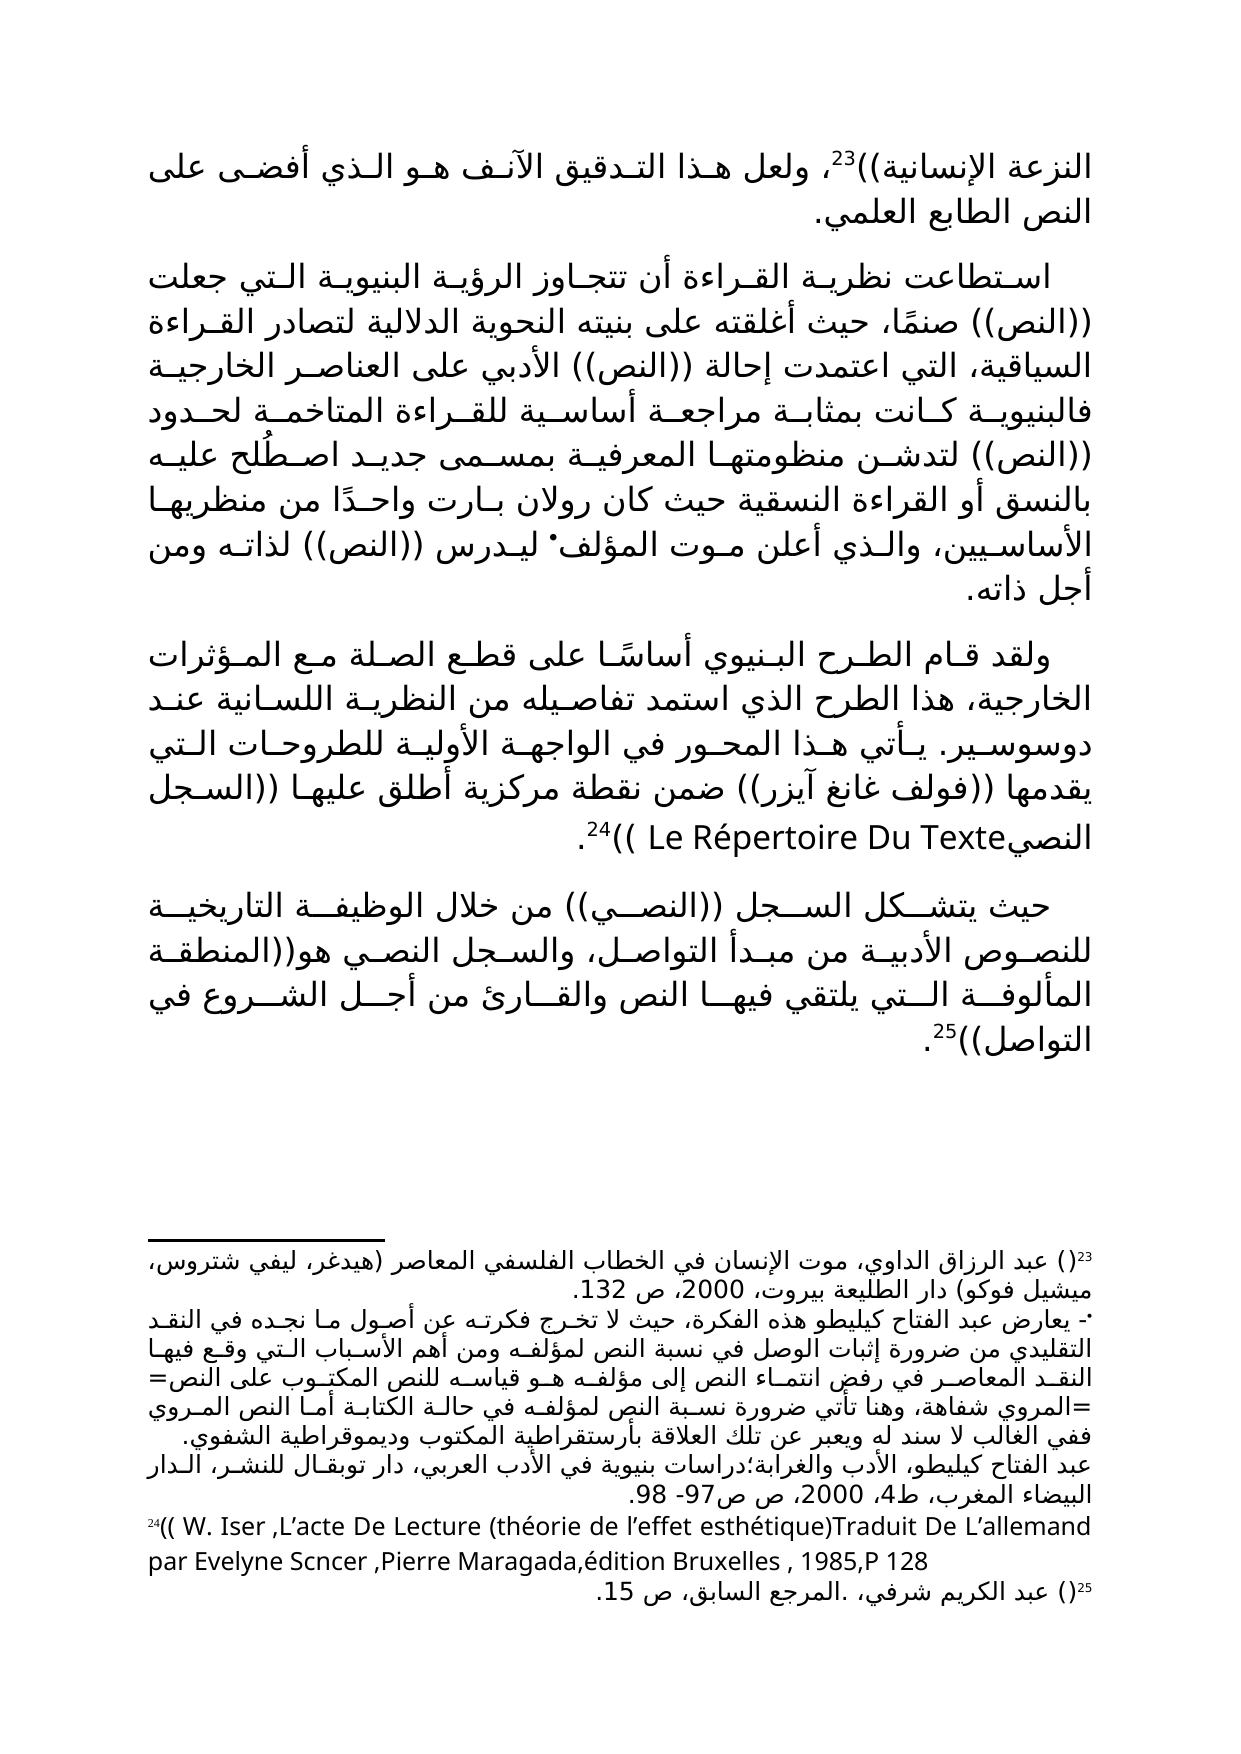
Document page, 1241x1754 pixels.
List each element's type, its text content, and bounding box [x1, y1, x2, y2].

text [148, 148, 1093, 231]
text استطاعت نظرية القراءة أن تتجاوز الرؤية البنيوية التي جعلت ((النص)) صنمًا، حيث أغلقته على بنيته النحوية الدلالية لتصادر القراءة السياقية، التي اعتمدت إحالة ((النص)) الأدبي على العناصر الخارجية فالبنيوية كانت بمثابة مراجعة أساسية للقراءة المتاخمة لحدود ((النص)) لتدشن منظومتها المعرفية بمسمى جديد اصطُلح عليه بالنسق أو القراءة النسقية حيث كان رولان بارت واحدًا من منظريها الأساسيين، والذي أعلن موت المؤلف ليدرس ((النص)) لذاته ومن أجل ذاته. [148, 258, 1093, 608]
text حيث يتشكل السجل ((النصي)) من خلال الوظيفة التاريخية للنصوص الأدبية من مبدأ التواصل، والسجل النصي هو((المنطقة المألوفة التي يلتقي فيها النص والقارئ من أجل الشروع في التواصل)). [148, 886, 1093, 1059]
text ولقد قام الطرح البنيوي أساسًا على قطع الصلة مع المؤثرات الخارجية، هذا الطرح الذي استمد تفاصيله من النظرية اللسانية عند دوسوسير. يأتي هذا المحور في الواجهة الأولية للطروحات التي يقدمها ((فولف غانغ آيزر)) ضمن نقطة مركزية أطلق عليها ((السجل النصيLe Répertoire Du Texte )). [148, 635, 1093, 859]
